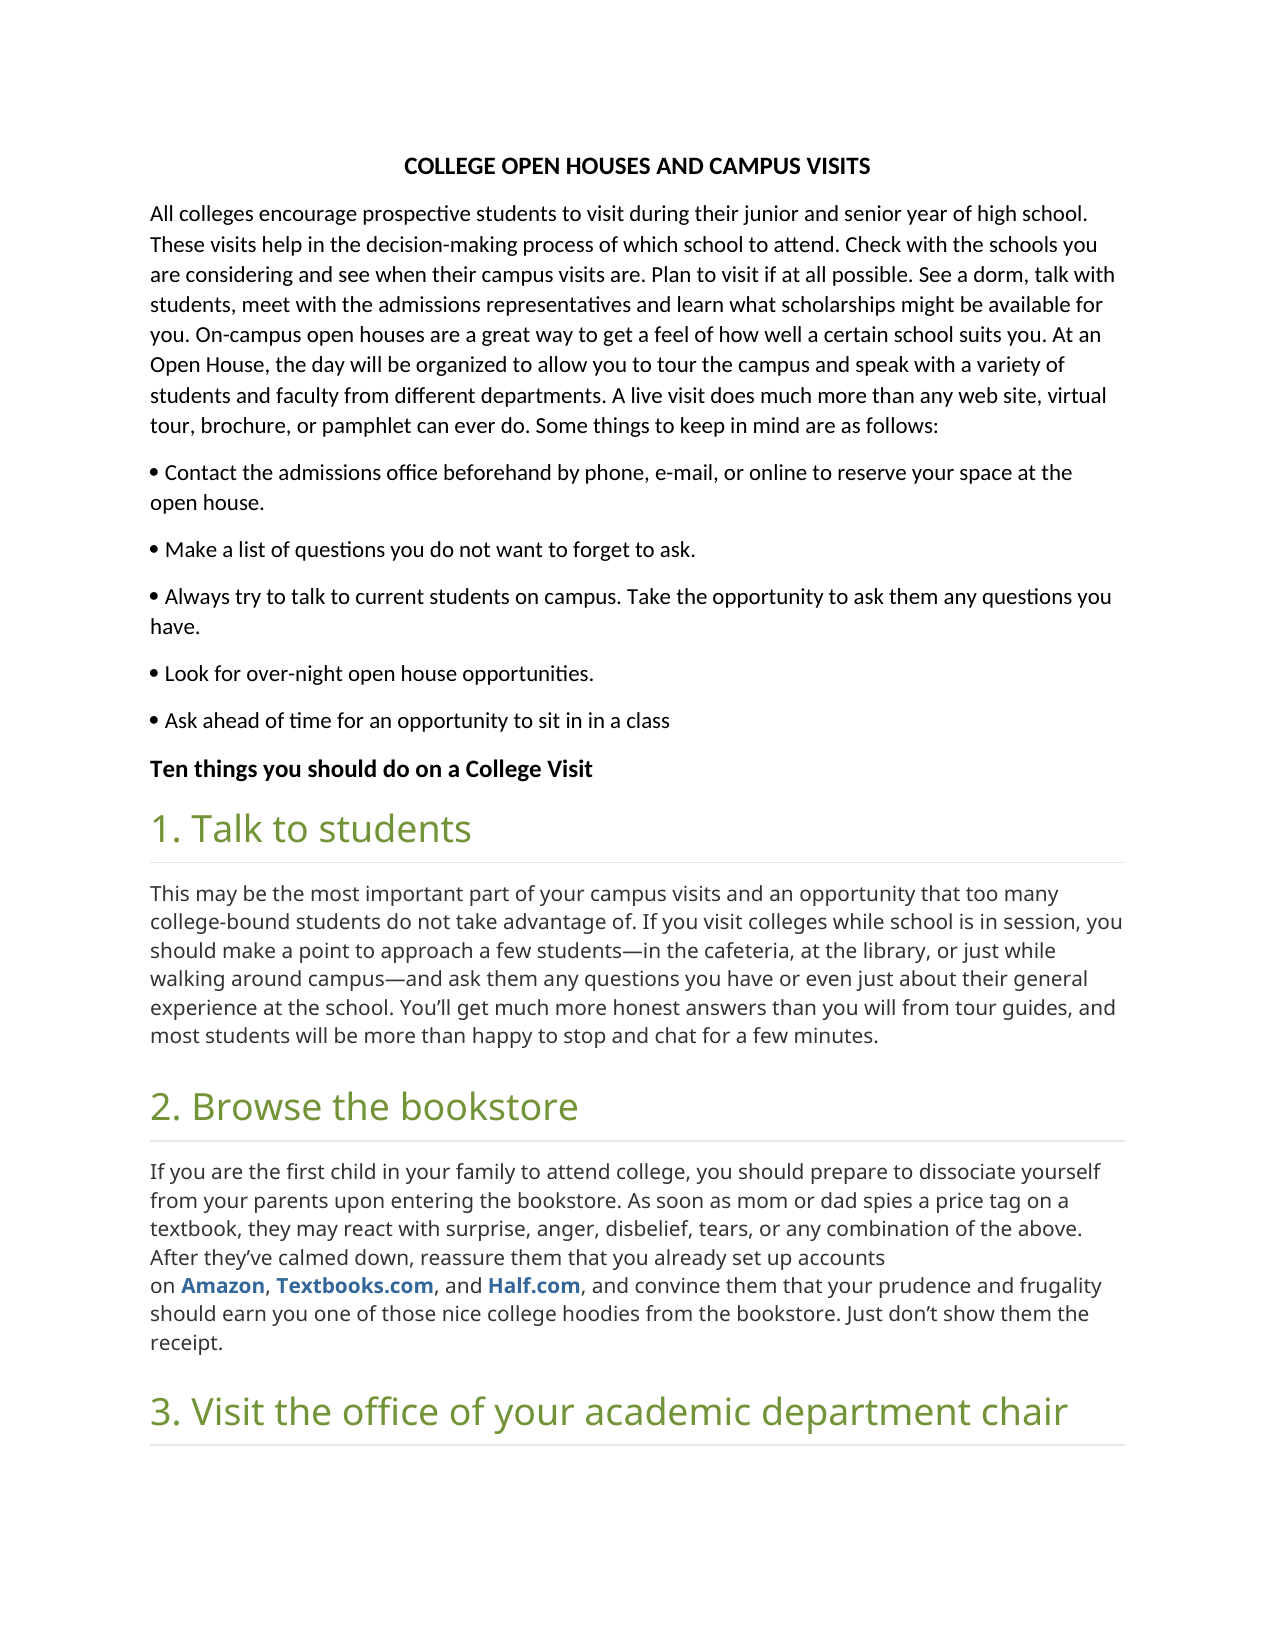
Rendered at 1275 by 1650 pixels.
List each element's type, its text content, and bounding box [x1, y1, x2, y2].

text If you are the first child in your family to attend college, you should prepare to dissociate yourself from your parents upon entering the bookstore. As soon as mom or dad spies a price tag on a textbook, they may react with surprise, anger, disbelief, tears, or any combination of the above. After they’ve calmed down, reassure them that you already set up accounts on Amazon, Textbooks.com, and Half.com, and convince them that your prudence and frugality should earn you one of those nice college hoodies from the bookstore. Just don’t show them the receipt. [150, 1157, 1125, 1356]
text 1. Talk to students [150, 802, 1125, 862]
text This may be the most important part of your campus visits and an opportunity that too many college-bound students do not take advantage of. If you visit colleges while school is in session, you should make a point to approach a few students—in the cafeteria, at the library, or just while walking around campus—and ask them any questions you have or even just about their general experience at the school. You’ll get much more honest answers than you will from tour guides, and most students will be more than happy to stop and chat for a few minutes. [150, 879, 1125, 1049]
text All colleges encourage prospective students to visit during their junior and senior year of high school. These visits help in the decision-making process of which school to attend. Check with the schools you are considering and see when their campus visits are. Plan to visit if at all possible. See a dorm, talk with students, meet with the admissions representatives and learn what scholarships might be available for you. On-campus open houses are a great way to get a feel of how well a certain school suits you. At an Open House, the day will be organized to allow you to tour the campus and speak with a variety of students and faculty from different departments. A live visit does much more than any web site, virtual tour, brochure, or pamphlet can ever do. Some things to keep in mind are as follows: [150, 199, 1125, 439]
text Ask ahead of time for an opportunity to sit in in a class [150, 706, 1125, 734]
text Always try to talk to current students on campus. Take the opportunity to ask them any questions you have. [150, 582, 1125, 640]
text Make a list of questions you do not want to forget to ask. [150, 535, 1125, 563]
text 3. Visit the office of your academic department chair [150, 1385, 1125, 1444]
text Look for over-night open house opportunities. [150, 659, 1125, 687]
text COLLEGE OPEN HOUSES AND CAMPUS VISITS [150, 150, 1125, 181]
text Ten things you should do on a College Visit [150, 753, 1125, 783]
text Contact the admissions office beforehand by phone, e-mail, or online to reserve your space at the open house. [150, 458, 1125, 516]
text 2. Browse the bookstore [150, 1081, 1125, 1140]
